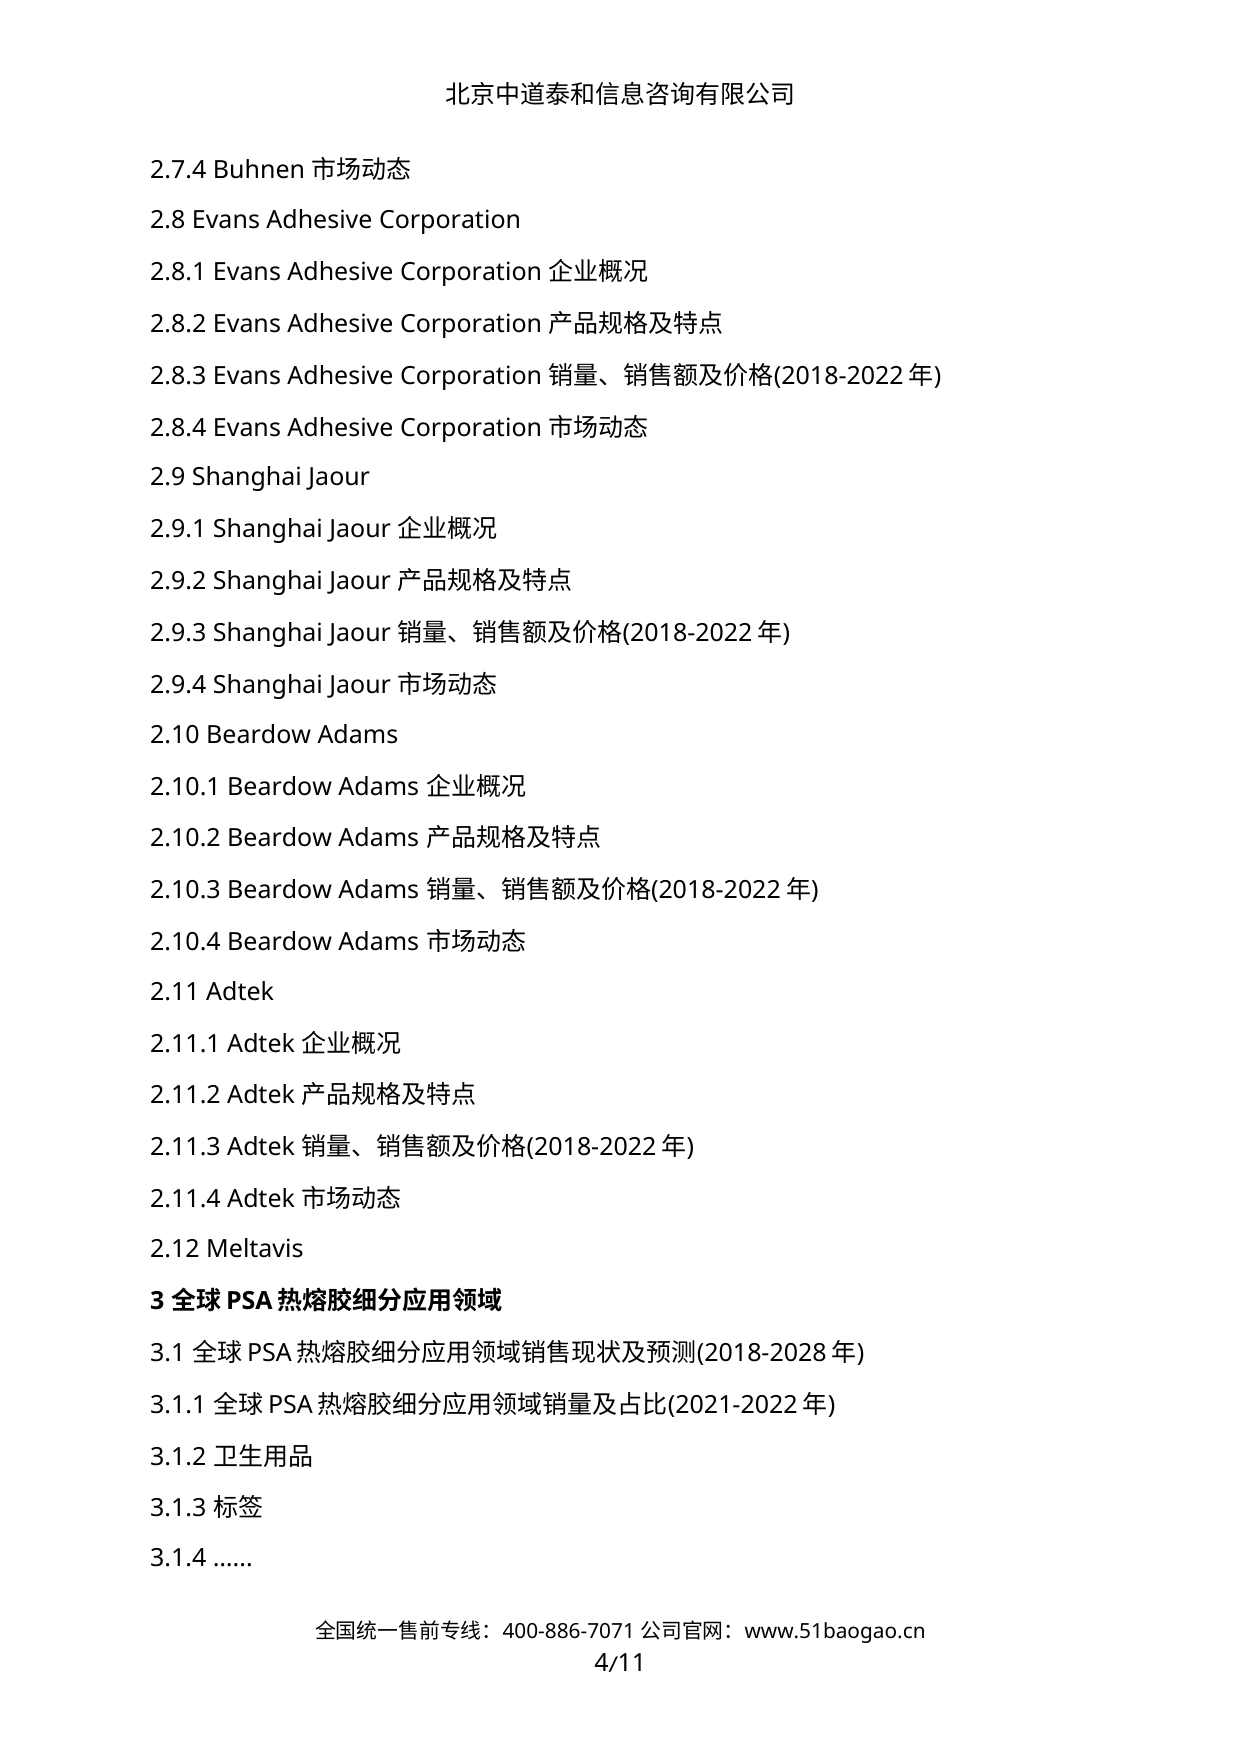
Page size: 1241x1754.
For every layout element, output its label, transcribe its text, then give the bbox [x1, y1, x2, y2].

text 3.1.1 全球PSA热熔胶细分应用领域销量及占比(2021-2022年) [150, 1384, 1090, 1420]
text 3.1 全球PSA热熔胶细分应用领域销售现状及预测(2018-2028年) [150, 1332, 1090, 1368]
text 2.11.3 Adtek 销量、销售额及价格(2018-2022年) [150, 1127, 1090, 1163]
text 2.8.3 Evans Adhesive Corporation 销量、销售额及价格(2018-2022年) [150, 355, 1090, 392]
text 2.8 Evans Adhesive Corporation [150, 202, 1090, 236]
text 2.7.4 Buhnen 市场动态 [150, 150, 1090, 186]
text 2.9.2 Shanghai Jaour 产品规格及特点 [150, 561, 1090, 597]
text 2.11.4 Adtek 市场动态 [150, 1179, 1090, 1215]
text 2.8.4 Evans Adhesive Corporation 市场动态 [150, 407, 1090, 443]
text 2.10.2 Beardow Adams 产品规格及特点 [150, 818, 1090, 854]
text 3.1.2 卫生用品 [150, 1436, 1090, 1472]
text 2.9.3 Shanghai Jaour 销量、销售额及价格(2018-2022年) [150, 612, 1090, 649]
text 3 全球PSA热熔胶细分应用领域 [150, 1280, 1090, 1317]
text 2.10.4 Beardow Adams 市场动态 [150, 922, 1090, 958]
text 2.11.1 Adtek 企业概况 [150, 1023, 1090, 1059]
text 2.11.2 Adtek 产品规格及特点 [150, 1075, 1090, 1111]
text 2.11 Adtek [150, 973, 1090, 1007]
text 2.9.4 Shanghai Jaour 市场动态 [150, 664, 1090, 701]
text 2.9.1 Shanghai Jaour 企业概况 [150, 509, 1090, 545]
text 3.1.3 标签 [150, 1488, 1090, 1524]
text 2.8.2 Evans Adhesive Corporation 产品规格及特点 [150, 303, 1090, 340]
text 2.10.3 Beardow Adams 销量、销售额及价格(2018-2022年) [150, 870, 1090, 906]
text 2.12 Meltavis [150, 1231, 1090, 1265]
text 2.8.1 Evans Adhesive Corporation 企业概况 [150, 252, 1090, 288]
text 2.10 Beardow Adams [150, 716, 1090, 750]
text 3.1.4 …... [150, 1540, 1090, 1574]
text 2.10.1 Beardow Adams 企业概况 [150, 766, 1090, 802]
text 2.9 Shanghai Jaour [150, 459, 1090, 493]
